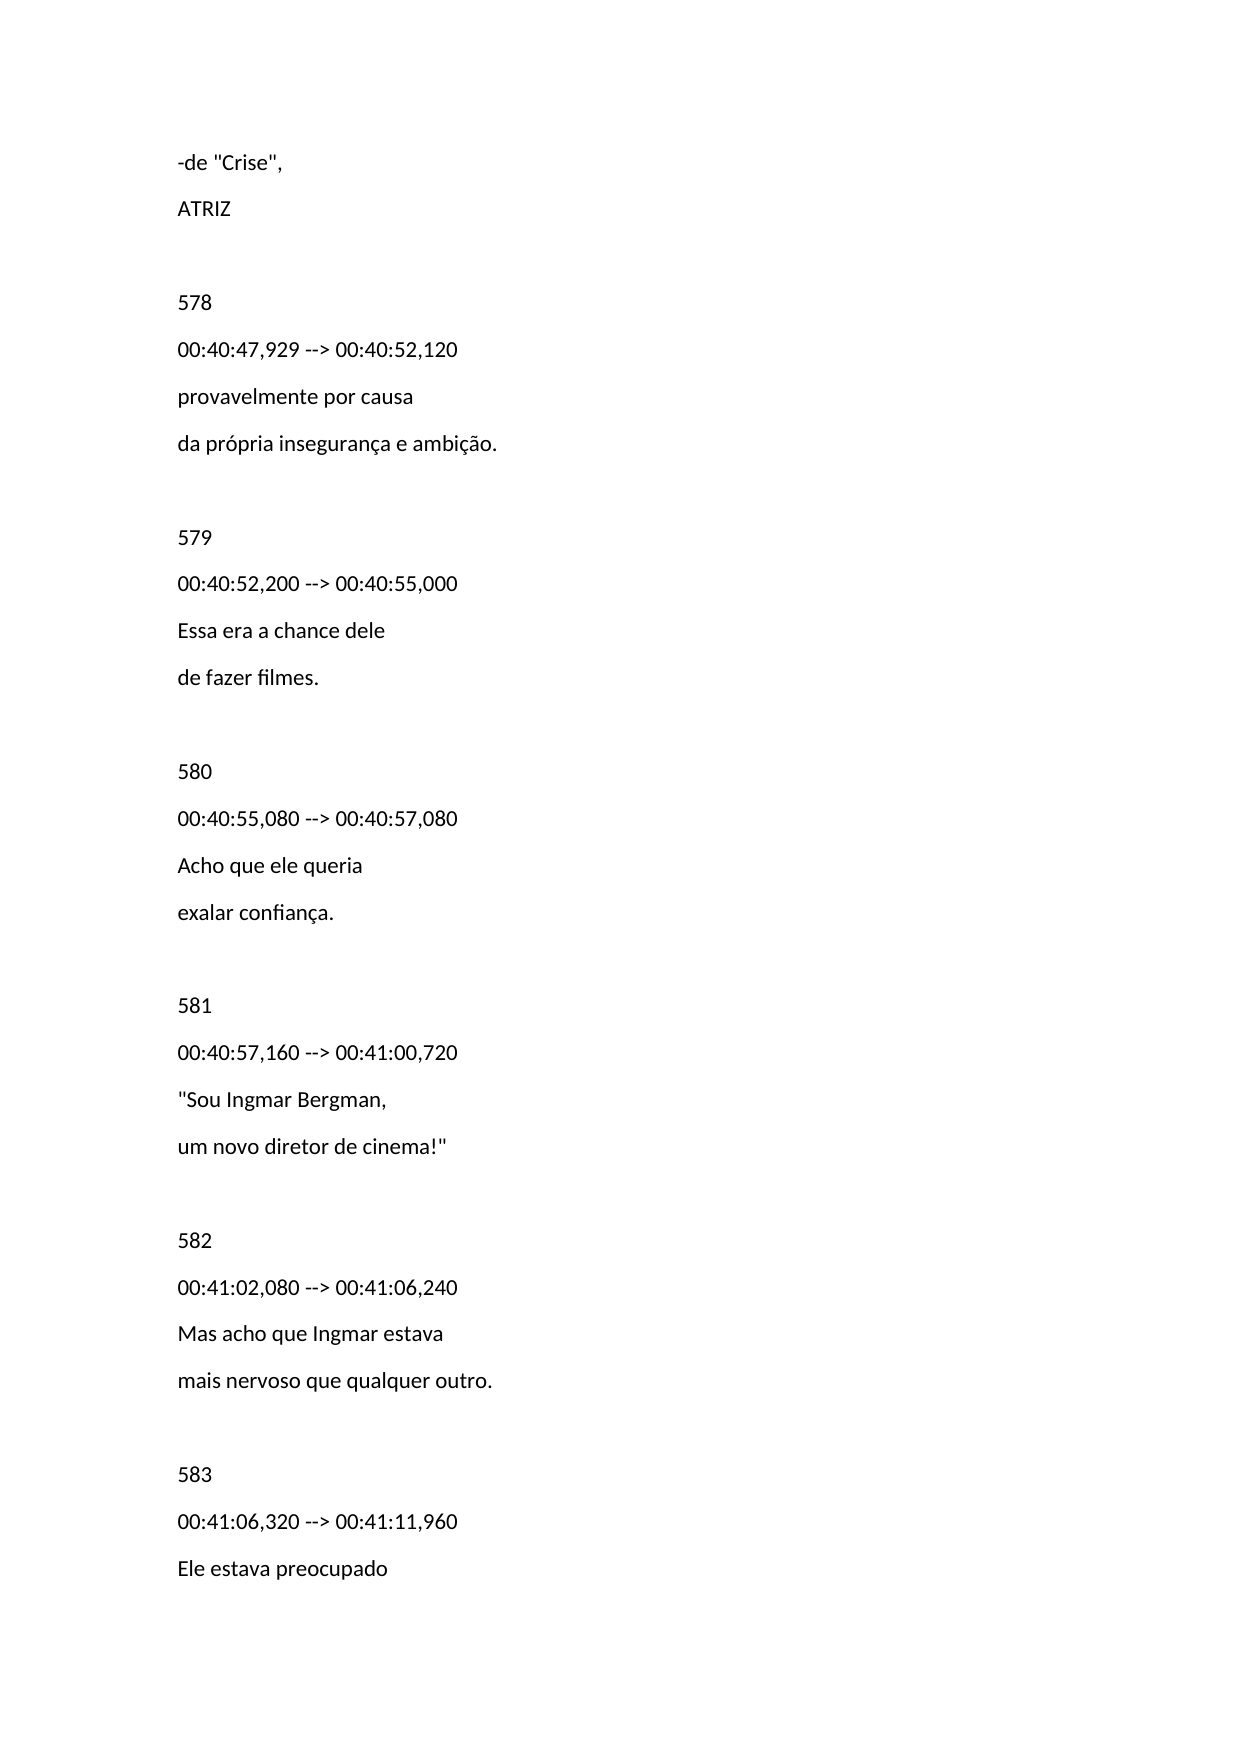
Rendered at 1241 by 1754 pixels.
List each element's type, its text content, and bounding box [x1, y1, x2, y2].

text Essa era a chance dele [177, 616, 1063, 644]
text 00:41:02,080 --> 00:41:06,240 [177, 1273, 1063, 1301]
text 00:41:06,320 --> 00:41:11,960 [177, 1507, 1063, 1535]
text 583 [177, 1460, 1063, 1488]
text 00:40:52,200 --> 00:40:55,000 [177, 569, 1063, 597]
text 580 [177, 757, 1063, 785]
text Mas acho que Ingmar estava [177, 1319, 1063, 1347]
text Acho que ele queria [177, 851, 1063, 879]
text 00:40:57,160 --> 00:41:00,720 [177, 1038, 1063, 1066]
text -de "Crise", [177, 148, 1063, 176]
text um novo diretor de cinema!" [177, 1132, 1063, 1160]
text 00:40:47,929 --> 00:40:52,120 [177, 335, 1063, 363]
text de fazer filmes. [177, 663, 1063, 691]
text 581 [177, 991, 1063, 1019]
text 579 [177, 523, 1063, 551]
text mais nervoso que qualquer outro. [177, 1366, 1063, 1394]
text provavelmente por causa [177, 382, 1063, 410]
text exalar confiança. [177, 898, 1063, 926]
text ATRIZ [177, 194, 1063, 222]
text 00:40:55,080 --> 00:40:57,080 [177, 804, 1063, 832]
text 578 [177, 288, 1063, 316]
text "Sou Ingmar Bergman, [177, 1085, 1063, 1113]
text Ele estava preocupado [177, 1554, 1063, 1582]
text da própria insegurança e ambição. [177, 429, 1063, 457]
text 582 [177, 1226, 1063, 1254]
